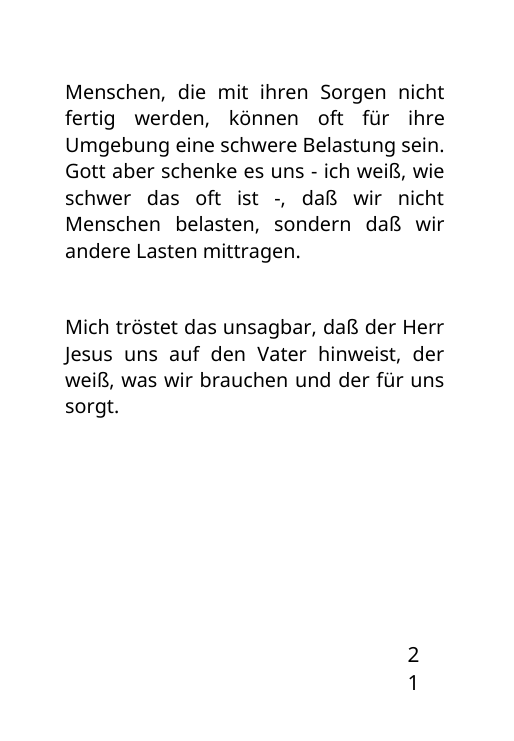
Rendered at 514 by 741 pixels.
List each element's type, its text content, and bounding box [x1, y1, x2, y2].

text Mich tröstet das unsagbar, daß der Herr Jesus uns auf den Vater hinweist, der weiß, was wir brauchen und der für uns sorgt. [65, 313, 445, 419]
text Menschen, die mit ihren Sorgen nicht fertig werden, können oft für ihre Umgebung eine schwere Belastung sein. Gott aber schenke es uns - ich weiß, wie schwer das oft ist -, daß wir nicht Menschen belasten, sondern daß wir andere Lasten mittragen. [65, 78, 445, 263]
